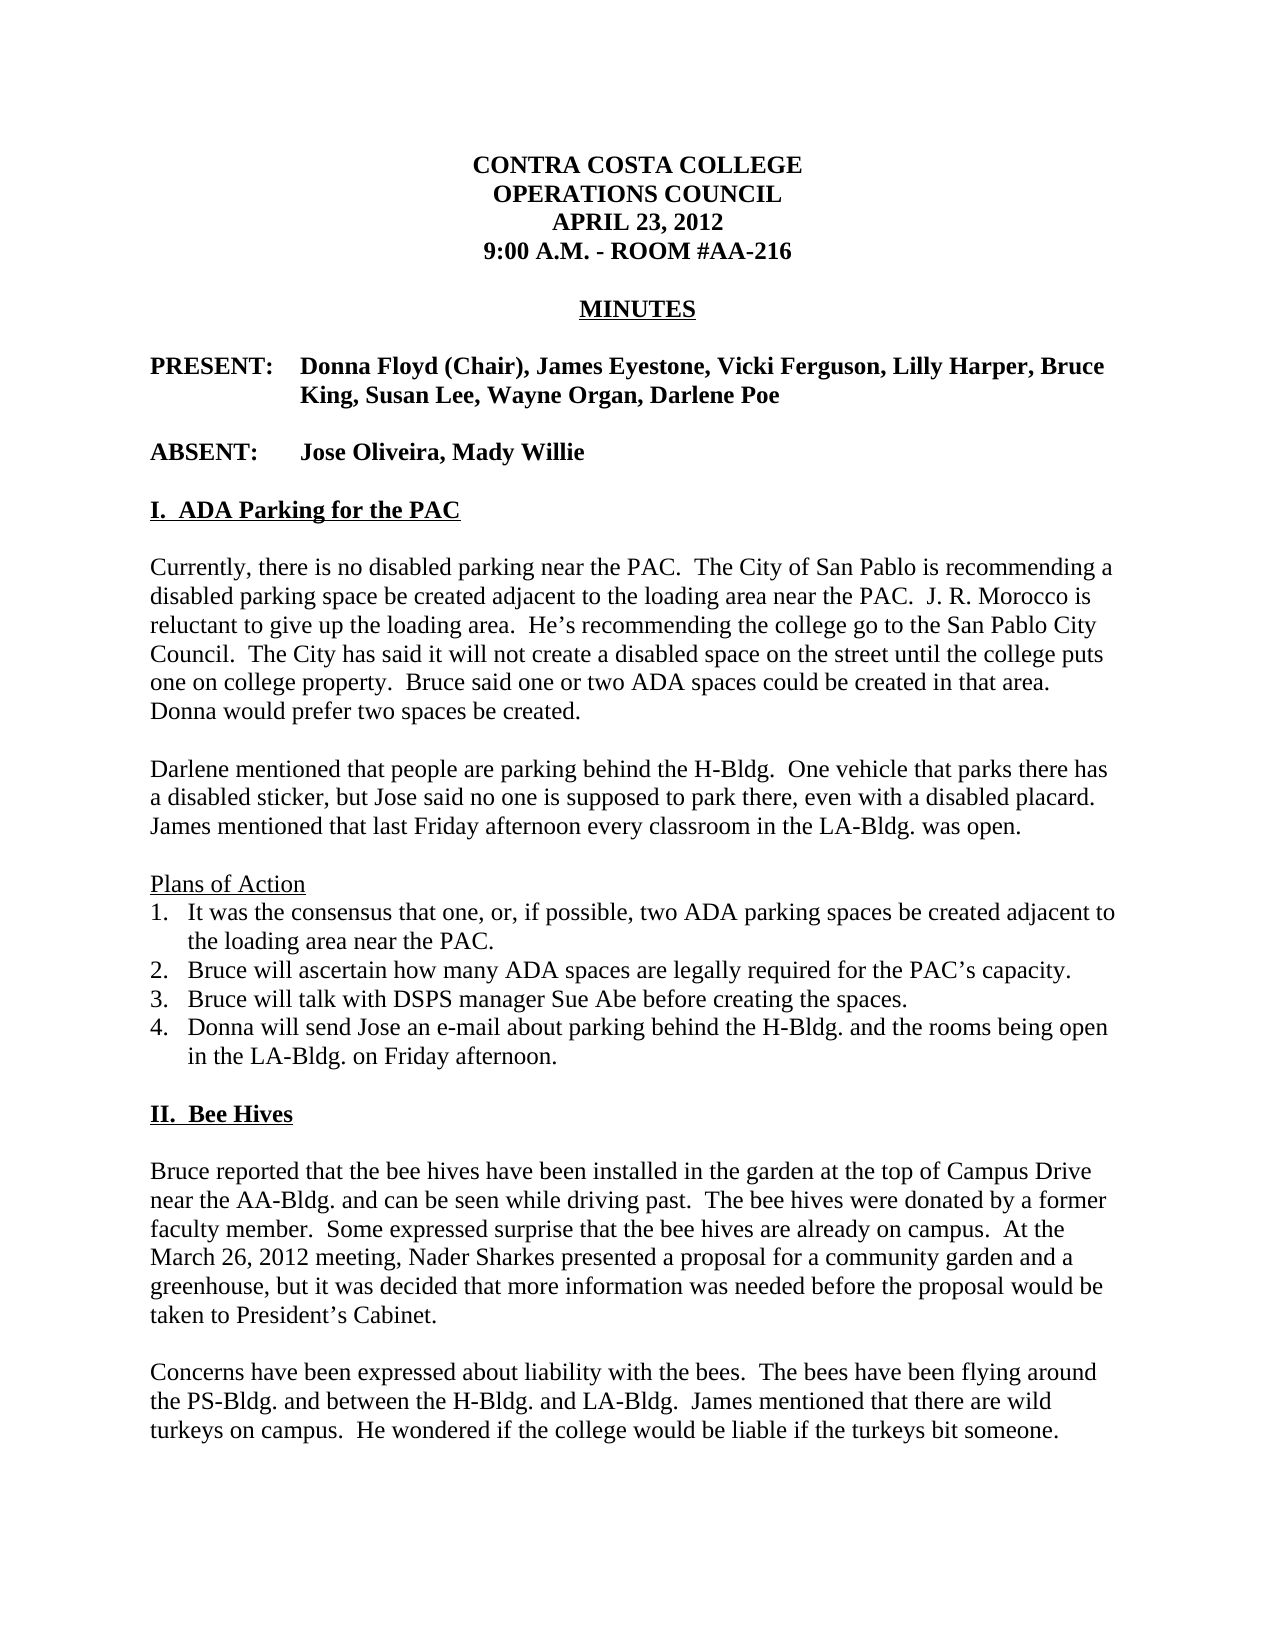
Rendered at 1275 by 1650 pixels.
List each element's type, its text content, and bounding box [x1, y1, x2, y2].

text 9:00 A.M. - ROOM #AA-216 [150, 236, 1125, 265]
text Darlene mentioned that people are parking behind the H-Bldg. One vehicle that parks there has a disabled sticker, but Jose said no one is supposed to park there, even with a disabled placard. James mentioned that last Friday afternoon every classroom in the LA-Bldg. was open. [150, 754, 1125, 840]
text PRESENT: Donna Floyd (Chair), James Eyestone, Vicki Ferguson, Lilly Harper, Bruce King, Susan Lee, Wayne Organ, Darlene Poe [150, 351, 1125, 409]
text MINUTES [150, 294, 1125, 322]
text Plans of Action [150, 869, 1125, 897]
text II. Bee Hives [150, 1099, 1125, 1127]
text APRIL 23, 2012 [150, 207, 1125, 236]
text Bruce reported that the bee hives have been installed in the garden at the top of Campus Drive near the AA-Bldg. and can be seen while driving past. The bee hives were donated by a former faculty member. Some expressed surprise that the bee hives are already on campus. At the March 26, 2012 meeting, Nader Sharkes presented a proposal for a community garden and a greenhouse, but it was decided that more information was needed before the proposal would be taken to President’s Cabinet. [150, 1156, 1125, 1329]
text OPERATIONS COUNCIL [150, 179, 1125, 207]
text ABSENT: Jose Oliveira, Mady Willie [150, 437, 1125, 466]
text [150, 1357, 1125, 1444]
list It was the consensus that one, or, if possible, two ADA parking spaces be created adjacent to the loading area near the PAC. [150, 897, 1125, 955]
subtitle I. ADA Parking for the PAC [150, 495, 1125, 524]
list Donna will send Jose an e-mail about parking behind the H-Bldg. and the rooms being open in the LA-Bldg. on Friday afternoon. [150, 1012, 1125, 1070]
list Bruce will ascertain how many ADA spaces are legally required for the PAC’s capacity. [150, 955, 1125, 984]
list Bruce will talk with DSPS manager Sue Abe before creating the spaces. [150, 984, 1125, 1012]
text Currently, there is no disabled parking near the PAC. The City of San Pablo is recommending a disabled parking space be created adjacent to the loading area near the PAC. J. R. Morocco is reluctant to give up the loading area. He’s recommending the college go to the San Pablo City Council. The City has said it will not create a disabled space on the street until the college puts one on college property. Bruce said one or two ADA spaces could be created in that area. Donna would prefer two spaces be created. [150, 552, 1125, 725]
